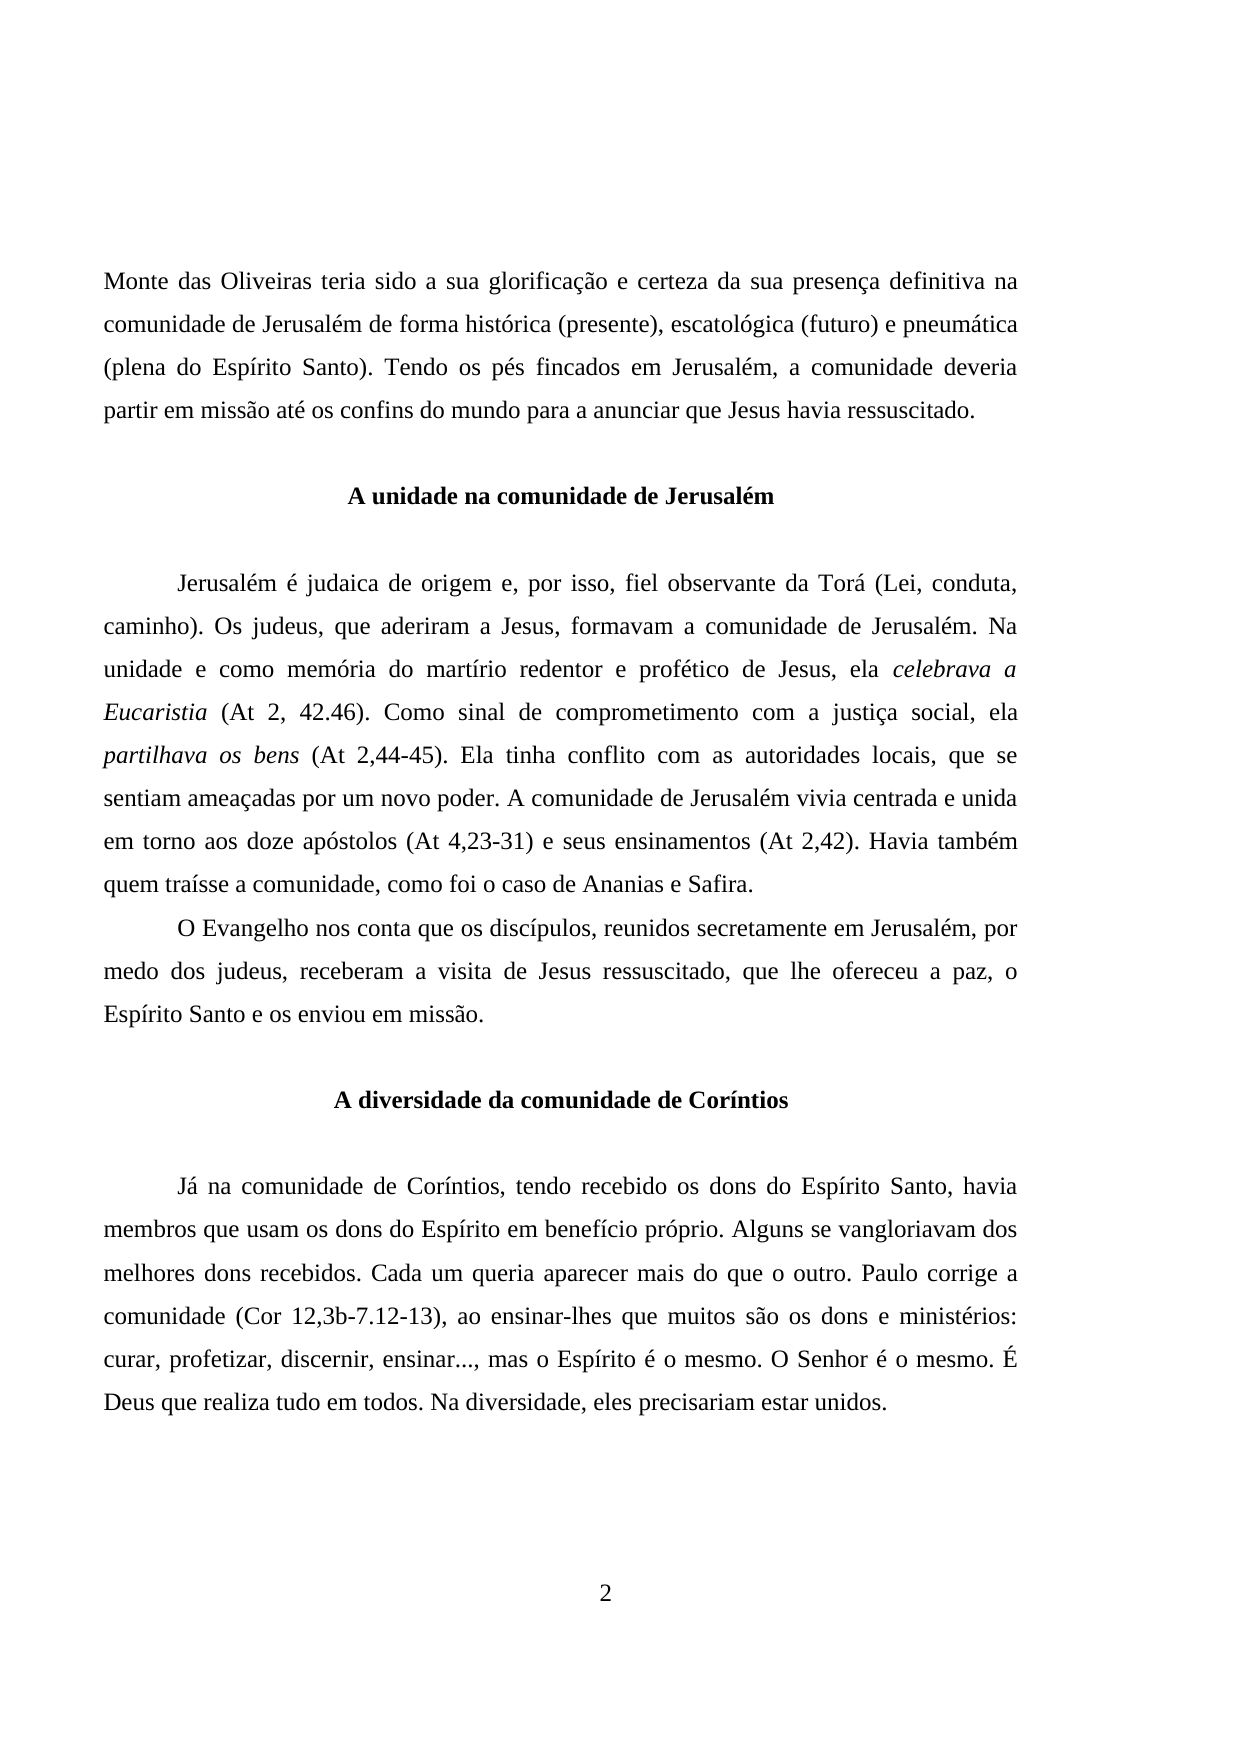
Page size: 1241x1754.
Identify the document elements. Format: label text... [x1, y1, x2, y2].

text Já na comunidade de Coríntios, tendo recebido os dons do Espírito Santo, havia membros que usam os dons do Espírito em benefício próprio. Alguns se vangloriavam dos melhores dons recebidos. Cada um queria aparecer mais do que o outro. Paulo corrige a comunidade (Cor 12,3b-7.12-13), ao ensinar-lhes que muitos são os dons e ministérios: curar, profetizar, discernir, ensinar..., mas o Espírito é o mesmo. O Senhor é o mesmo. É Deus que realiza tudo em todos. Na diversidade, eles precisariam estar unidos. [103, 1171, 1019, 1416]
text O Evangelho nos conta que os discípulos, reunidos secretamente em Jerusalém, por medo dos judeus, receberam a visita de Jesus ressuscitado, que lhe ofereceu a paz, o Espírito Santo e os enviou em missão. [103, 913, 1019, 1028]
text A diversidade da comunidade de Coríntios [103, 1085, 1019, 1114]
text Jerusalém é judaica de origem e, por isso, fiel observante da Torá (Lei, conduta, caminho). Os judeus, que aderiram a Jesus, formavam a comunidade de Jerusalém. Na unidade e como memória do martírio redentor e profético de Jesus, ela celebrava a Eucaristia (At 2, 42.46). Como sinal de comprometimento com a justiça social, ela partilhava os bens (At 2,44-45). Ela tinha conflito com as autoridades locais, que se sentiam ameaçadas por um novo poder. A comunidade de Jerusalém vivia centrada e unida em torno aos doze apóstolos (At 4,23-31) e seus ensinamentos (At 2,42). Havia também quem traísse a comunidade, como foi o caso de Ananias e Safira. [103, 568, 1019, 898]
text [103, 266, 1019, 424]
text A unidade na comunidade de Jerusalém [103, 481, 1019, 510]
